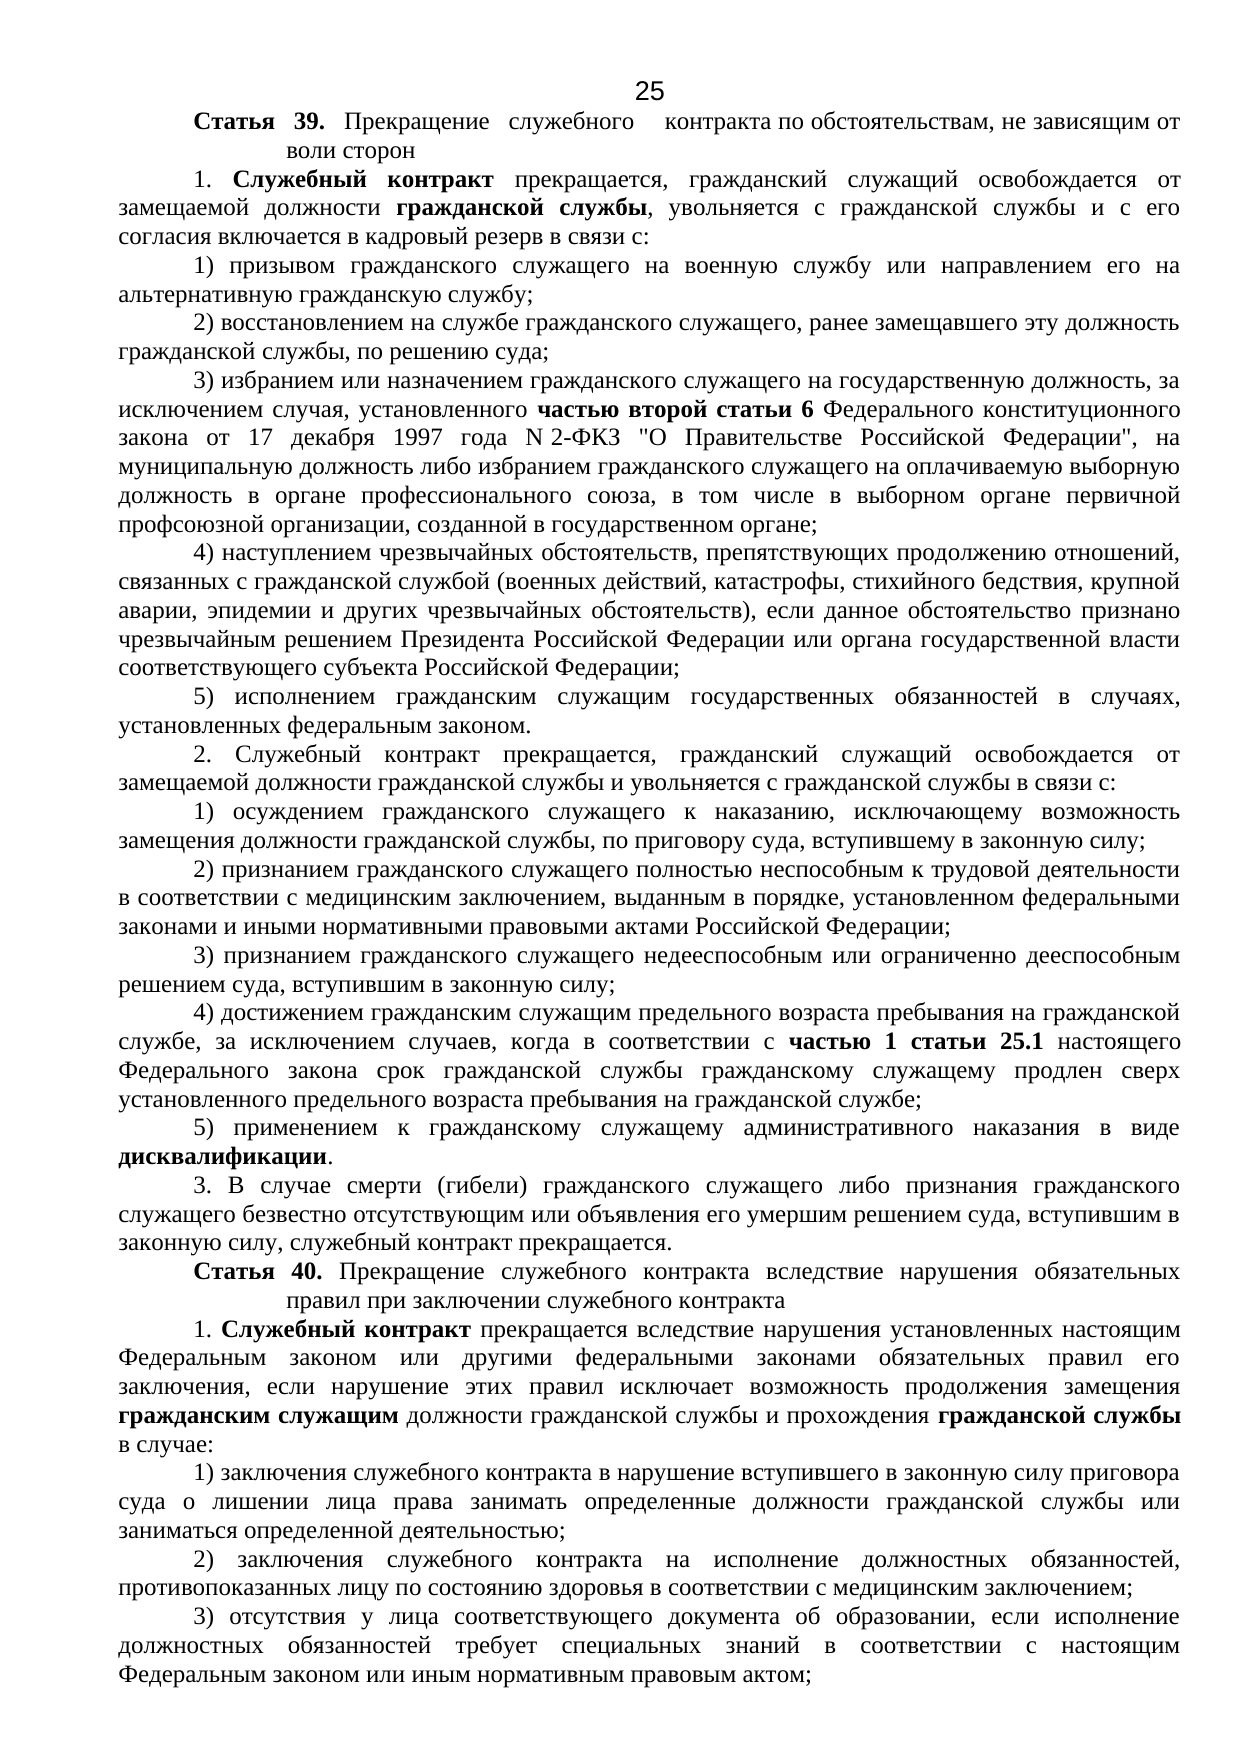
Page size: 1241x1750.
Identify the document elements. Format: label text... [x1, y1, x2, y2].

text 1) заключения служебного контракта в нарушение вступившего в законную силу приговора суда о лишении лица права занимать определенные должности гражданской службы или заниматься определенной деятельностью; [118, 1457, 1181, 1544]
text 2. Служебный контракт прекращается, гражданский служащий освобождается от замещаемой должности гражданской службы и увольняется с гражданской службы в связи с: [118, 739, 1181, 796]
text 5) исполнением гражданским служащим государственных обязанностей в случаях, установленных федеральным законом. [118, 681, 1181, 739]
text 5) применением к гражданскому служащему административного наказания в виде дисквалификации. [118, 1112, 1181, 1170]
text 1) призывом гражданского служащего на военную службу или направлением его на альтернативную гражданскую службу; [118, 250, 1181, 307]
text 2) восстановлением на службе гражданского служащего, ранее замещавшего эту должность гражданской службы, по решению суда; [118, 307, 1181, 365]
text 4) достижением гражданским служащим предельного возраста пребывания на гражданской службе, за исключением случаев, когда в соответствии с частью 1 статьи 25.1 настоящего Федерального закона срок гражданской службы гражданскому служащему продлен сверх установленного предельного возраста пребывания на гражданской службе; [118, 997, 1181, 1112]
text Статья 40. Прекращение служебного контракта вследствие нарушения обязательных правил при заключении служебного контракта [193, 1256, 1181, 1314]
text 4) наступлением чрезвычайных обстоятельств, препятствующих продолжению отношений, связанных с гражданской службой (военных действий, катастрофы, стихийного бедствия, крупной аварии, эпидемии и других чрезвычайных обстоятельств), если данное обстоятельство признано чрезвычайным решением Президента Российской Федерации или органа государственной власти соответствующего субъекта Российской Федерации; [118, 537, 1181, 681]
text 1) осуждением гражданского служащего к наказанию, исключающему возможность замещения должности гражданской службы, по приговору суда, вступившему в законную силу; [118, 796, 1181, 854]
text 3. В случае смерти (гибели) гражданского служащего либо признания гражданского служащего безвестно отсутствующим или объявления его умершим решением суда, вступившим в законную силу, служебный контракт прекращается. [118, 1170, 1181, 1256]
text 3) отсутствия у лица соответствующего документа об образовании, если исполнение должностных обязанностей требует специальных знаний в соответствии с настоящим Федеральным законом или иным нормативным правовым актом; [118, 1601, 1181, 1687]
text 1. Служебный контракт прекращается вследствие нарушения установленных настоящим Федеральным законом или другими федеральными законами обязательных правил его заключения, если нарушение этих правил исключает возможность продолжения замещения гражданским служащим должности гражданской службы и прохождения гражданской службы в случае: [118, 1314, 1181, 1457]
text Статья 39. Прекращение служебного контракта по обстоятельствам, не зависящим от воли сторон [193, 106, 1181, 164]
text 2) заключения служебного контракта на исполнение должностных обязанностей, противопоказанных лицу по состоянию здоровья в соответствии с медицинским заключением; [118, 1544, 1181, 1601]
text 3) признанием гражданского служащего недееспособным или ограниченно дееспособным решением суда, вступившим в законную силу; [118, 940, 1181, 997]
text 3) избранием или назначением гражданского служащего на государственную должность, за исключением случая, установленного частью второй статьи 6 Федерального конституционного закона от 17 декабря 1997 года N 2-ФКЗ "О Правительстве Российской Федерации", на муниципальную должность либо избранием гражданского служащего на оплачиваемую выборную должность в органе профессионального союза, в том числе в выборном органе первичной профсоюзной организации, созданной в государственном органе; [118, 365, 1181, 537]
text 2) признанием гражданского служащего полностью неспособным к трудовой деятельности в соответствии с медицинским заключением, выданным в порядке, установленном федеральными законами и иными нормативными правовыми актами Российской Федерации; [118, 854, 1181, 940]
text 1. Служебный контракт прекращается, гражданский служащий освобождается от замещаемой должности гражданской службы, увольняется с гражданской службы и с его согласия включается в кадровый резерв в связи с: [118, 164, 1181, 250]
